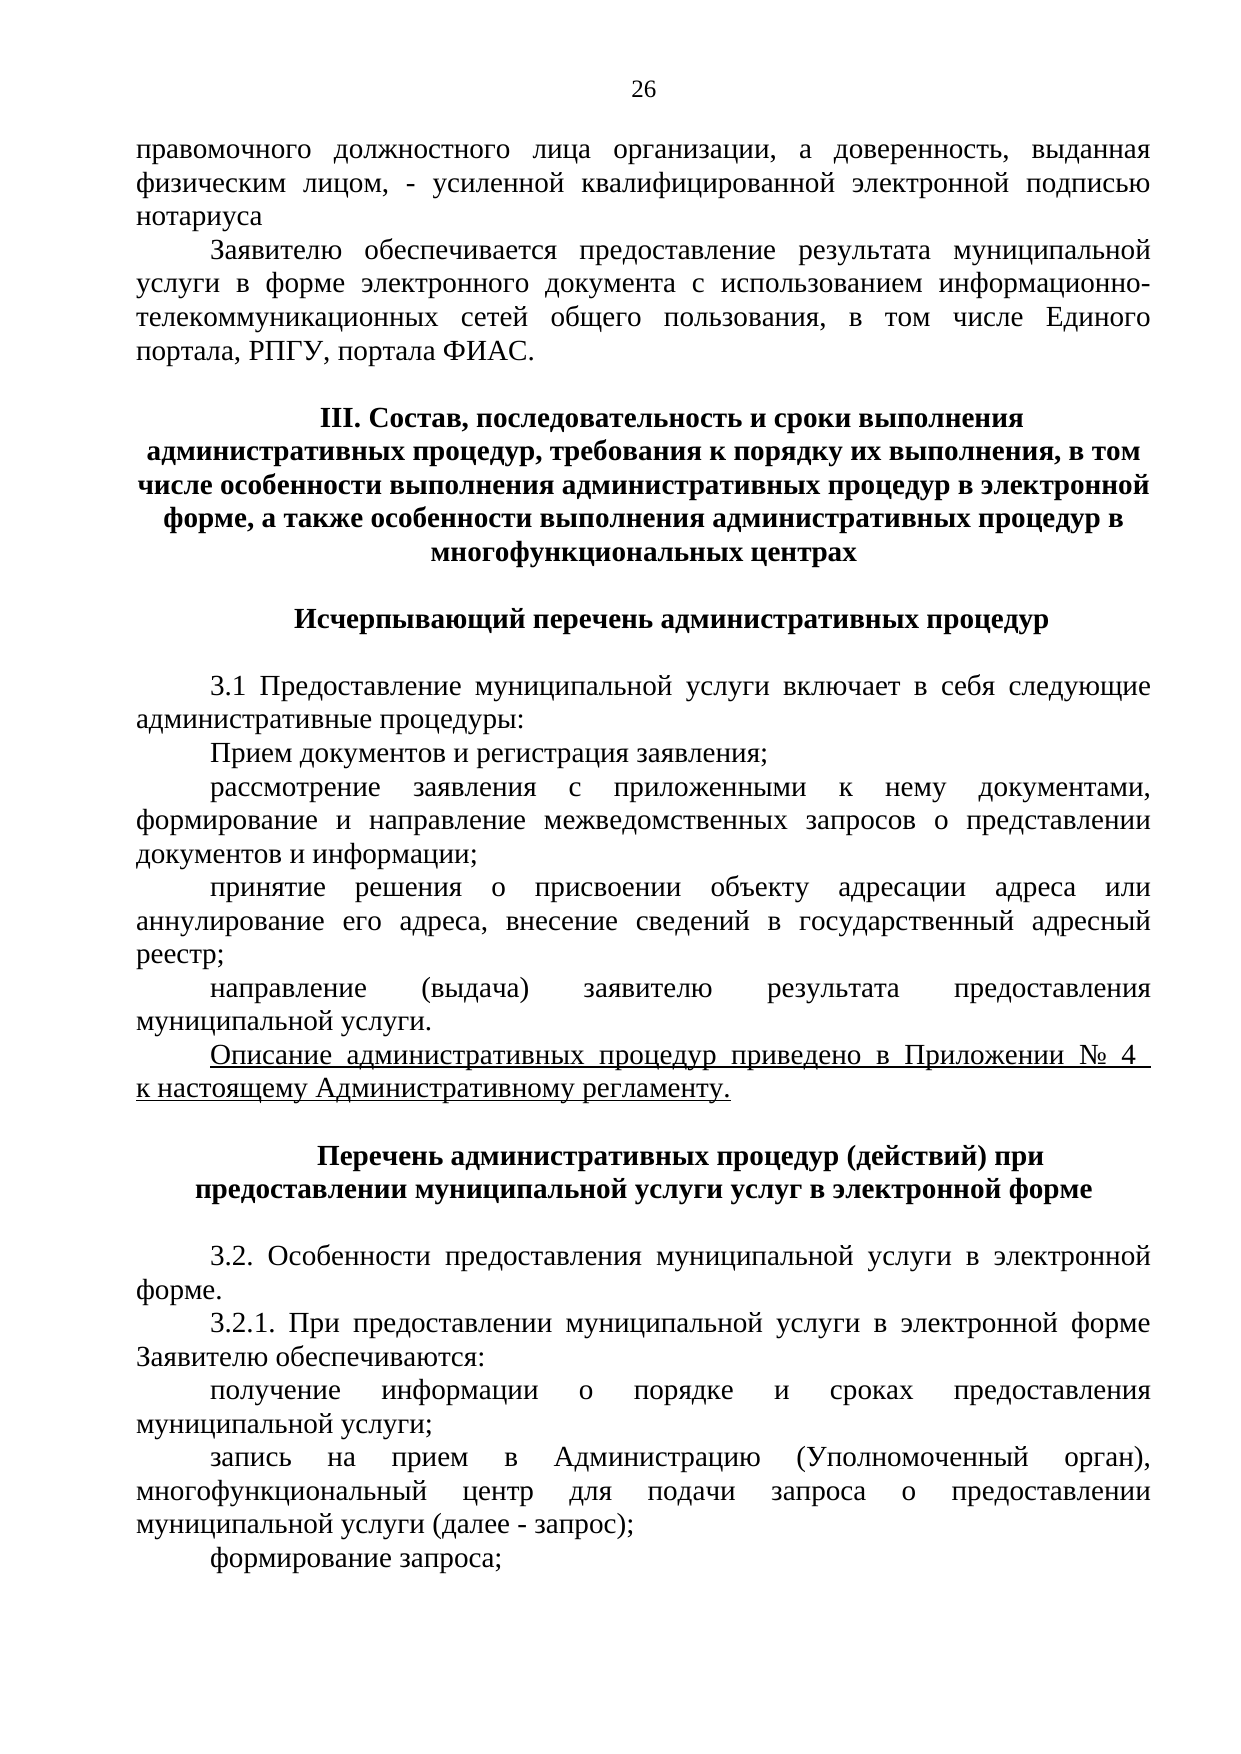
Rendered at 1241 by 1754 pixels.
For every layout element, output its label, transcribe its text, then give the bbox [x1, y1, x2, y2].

text запись на прием в Администрацию (Уполномоченный орган), многофункциональный центр для подачи запроса о предоставлении муниципальной услуги (далее - запрос); [136, 1439, 1152, 1540]
text Заявителю обеспечивается предоставление результата муниципальной услуги в форме электронного документа с использованием информационно-телекоммуникационных сетей общего пользования, в том числе Единого портала, РПГУ, портала ФИАС. [136, 232, 1152, 366]
text принятие решения о присвоении объекту адресации адреса или аннулирование его адреса, внесение сведений в государственный адресный реестр; [136, 869, 1152, 970]
text Прием документов и регистрация заявления; [136, 735, 1152, 769]
text получение информации о порядке и сроках предоставления муниципальной услуги; [136, 1372, 1152, 1439]
text 3.2. Особенности предоставления муниципальной услуги в электронной форме. [136, 1238, 1152, 1305]
text 3.1 Предоставление муниципальной услуги включает в себя следующие административные процедуры: [136, 668, 1152, 735]
text формирование запроса; [136, 1540, 1152, 1574]
text III. Состав, последовательность и сроки выполнения административных процедур, требования к порядку их выполнения, в том числе особенности выполнения административных процедур в электронной форме, а также особенности выполнения административных процедур в многофункциональных центрах [136, 400, 1152, 567]
text Перечень административных процедур (действий) при предоставлении муниципальной услуги услуг в электронной форме [136, 1138, 1152, 1205]
text Описание административных процедур приведено в Приложении № 4 к настоящему Административному регламенту. [136, 1037, 1152, 1104]
text 3.2.1. При предоставлении муниципальной услуги в электронной форме Заявителю обеспечиваются: [136, 1305, 1152, 1372]
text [136, 131, 1152, 232]
text рассмотрение заявления с приложенными к нему документами, формирование и направление межведомственных запросов о представлении документов и информации; [136, 769, 1152, 869]
text Исчерпывающий перечень административных процедур [136, 601, 1152, 634]
text направление (выдача) заявителю результата предоставления муниципальной услуги. [136, 970, 1152, 1037]
